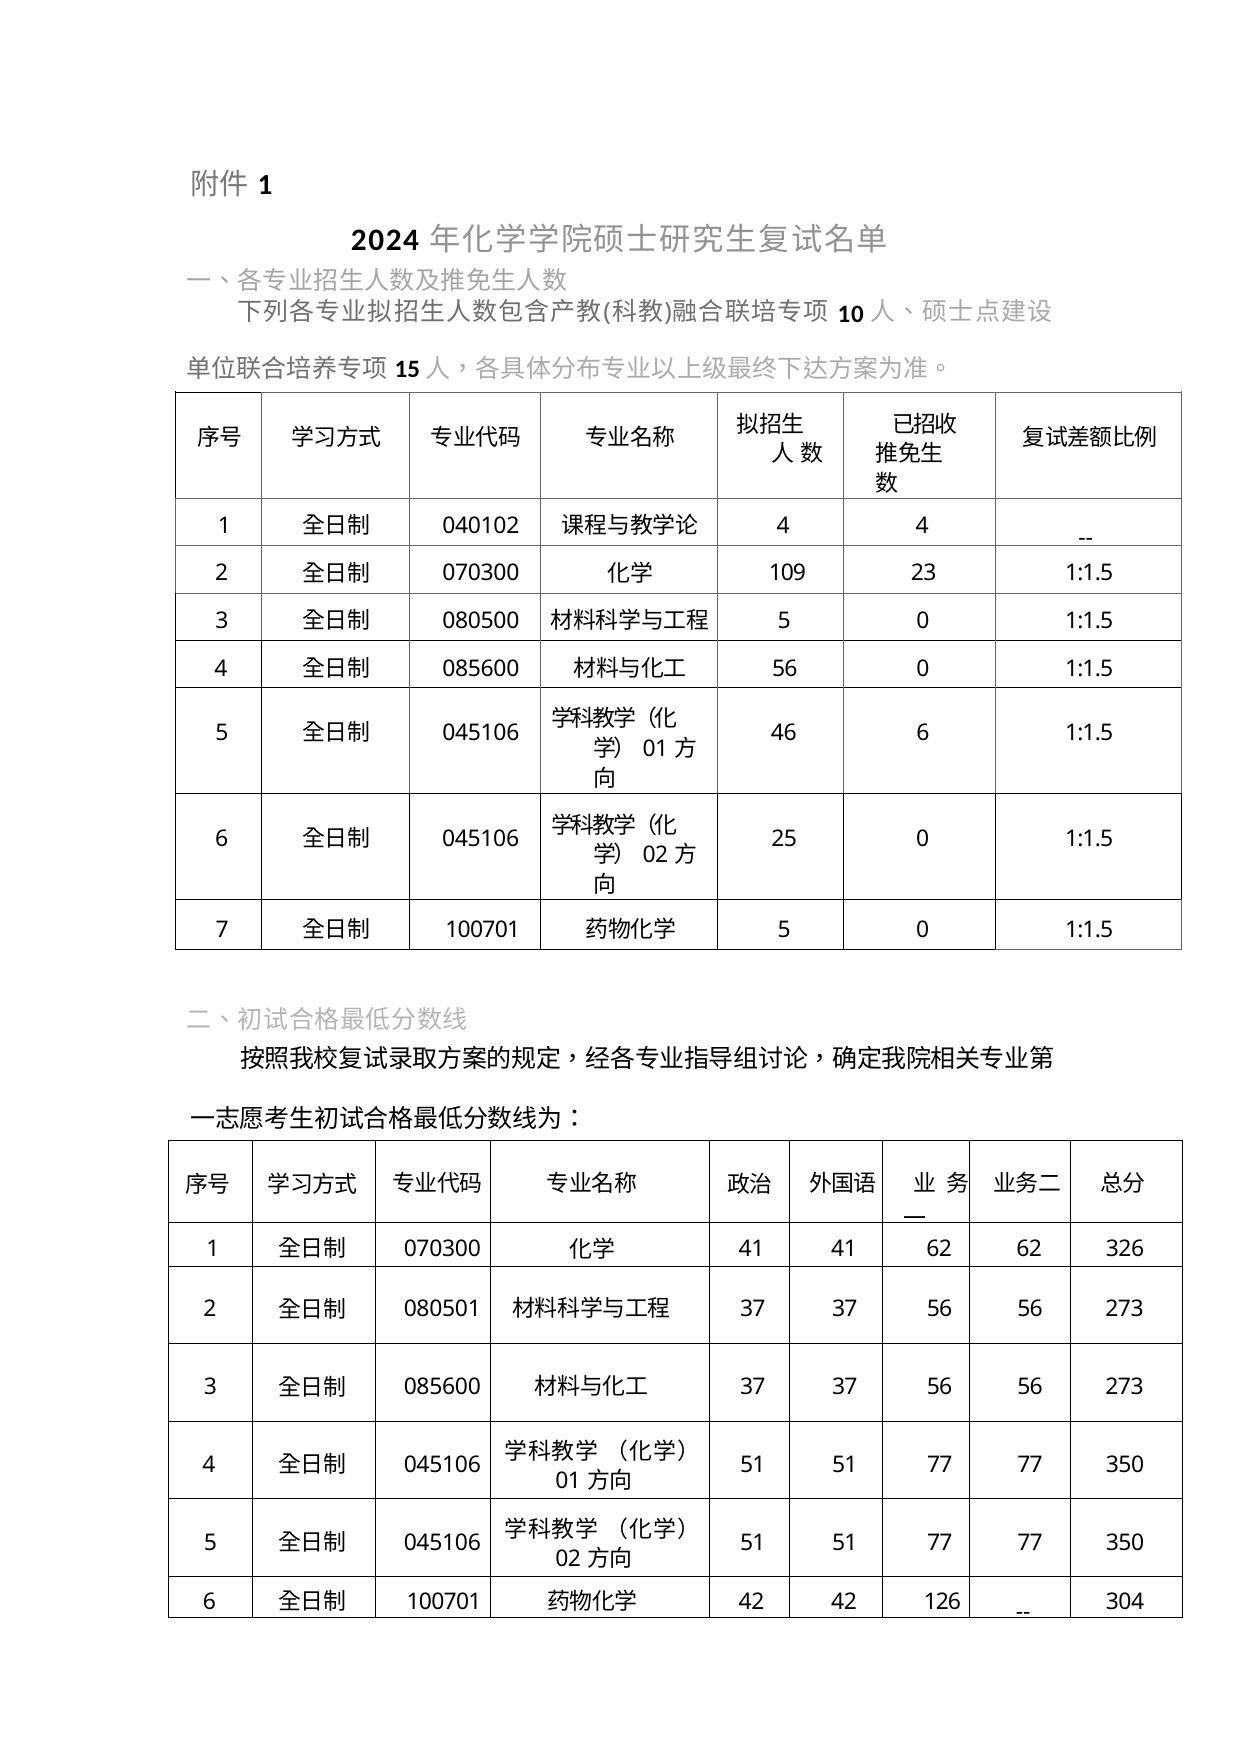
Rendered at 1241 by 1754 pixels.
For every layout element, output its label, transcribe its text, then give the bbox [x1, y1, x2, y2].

table_cell 100701 [376, 1577, 490, 1617]
table_cell 药物化学 [541, 900, 717, 949]
table_cell 41 [710, 1223, 789, 1266]
table_cell 080501 [376, 1267, 490, 1343]
table_header 学习方式 [262, 393, 409, 498]
table_cell 62 [970, 1223, 1070, 1266]
table_cell 4 [176, 641, 261, 687]
table_cell 全日制 [262, 546, 409, 593]
table_cell 6 [169, 1577, 252, 1617]
text 二、初试合格最低分数线 [186, 1009, 1183, 1033]
table_cell 070300 [410, 546, 540, 593]
table_cell 化学 [541, 546, 717, 593]
table_header 序号 [169, 1141, 252, 1222]
table_cell 1:1.5 [996, 641, 1181, 687]
table_cell 37 [710, 1267, 789, 1343]
table_header 业务二 [970, 1141, 1070, 1222]
table_cell 37 [790, 1344, 882, 1421]
table_cell 4 [718, 499, 843, 545]
table_cell 273 [1071, 1267, 1182, 1343]
table_cell 全日制 [262, 594, 409, 639]
table_cell 材料与化工 [541, 641, 717, 687]
table_header 拟招生人 数 [718, 393, 843, 498]
table_cell 学科教学 （化学） 02 方向 [491, 1499, 709, 1576]
table_cell 4 [169, 1422, 252, 1498]
table_cell 42 [710, 1577, 789, 1617]
table_header 外国语 [790, 1141, 882, 1222]
table_cell 41 [790, 1223, 882, 1266]
table_cell 1 [169, 1223, 252, 1266]
table_cell 全日制 [262, 641, 409, 687]
table_cell 350 [1071, 1422, 1182, 1498]
table_cell 5 [718, 900, 843, 949]
table_cell 37 [790, 1267, 882, 1343]
table_cell 040102 [410, 499, 540, 545]
table_header 总分 [1071, 1141, 1182, 1222]
table_cell 5 [169, 1499, 252, 1576]
table_cell 045106 [410, 794, 540, 899]
table_cell -- [996, 499, 1181, 545]
table_cell 304 [1071, 1577, 1182, 1617]
table_cell 材料科学与工程 [491, 1267, 709, 1343]
table_cell 77 [970, 1499, 1070, 1576]
table_cell 1 [176, 499, 261, 545]
table_cell 全日制 [262, 794, 409, 899]
table_cell 77 [883, 1422, 969, 1498]
table_cell 42 [790, 1577, 882, 1617]
table_cell 学科教学（化学） 01 方向 [541, 688, 717, 793]
table_cell 326 [1071, 1223, 1182, 1266]
table_cell 全日制 [253, 1577, 375, 1617]
table_cell 1:1.5 [996, 546, 1181, 593]
table_header 学习方式 [253, 1141, 375, 1222]
table_cell 全日制 [253, 1267, 375, 1343]
table_cell 全日制 [253, 1223, 375, 1266]
table_cell 课程与教学论 [541, 499, 717, 545]
table_header 专业代码 [376, 1141, 490, 1222]
table_cell 0 [844, 794, 995, 899]
table_cell 5 [718, 594, 843, 639]
table_header 专业名称 [491, 1141, 709, 1222]
table_cell 085600 [376, 1344, 490, 1421]
table_header 政治 [710, 1141, 789, 1222]
table_cell 1:1.5 [996, 594, 1181, 639]
text 2024 年化学学院硕士研究生复试名单 [351, 222, 1183, 258]
table_cell 学科教学（化学） 02 方向 [541, 794, 717, 899]
table_cell 1:1.5 [996, 794, 1181, 899]
table_cell 6 [844, 688, 995, 793]
table_cell 273 [1071, 1344, 1182, 1421]
text 附件 1 [190, 167, 1183, 201]
table_header 专业名称 [541, 393, 717, 498]
table_header 业 务 一 [883, 1141, 969, 1222]
table_cell 77 [883, 1499, 969, 1576]
table_cell 材料与化工 [491, 1344, 709, 1421]
table_cell 3 [176, 594, 261, 639]
table_cell 0 [844, 900, 995, 949]
text 一、各专业招生人数及推免生人数 [186, 270, 1183, 294]
table_header 已招收 推免生数 [844, 393, 995, 498]
table_cell 56 [970, 1267, 1070, 1343]
table_cell 5 [176, 688, 261, 793]
table_cell 6 [176, 794, 261, 899]
table_cell 62 [883, 1223, 969, 1266]
table_header 专业代码 [410, 393, 540, 498]
table_cell 1:1.5 [996, 900, 1181, 949]
table_cell 2 [169, 1267, 252, 1343]
text 按照我校复试录取方案的规定，经各专业指导组讨论，确定我院相关专业第 [240, 1053, 1183, 1103]
table_cell 085600 [410, 641, 540, 687]
table_cell 全日制 [253, 1344, 375, 1421]
table_cell 51 [710, 1499, 789, 1576]
table_cell 全日制 [253, 1422, 375, 1498]
table_cell 37 [710, 1344, 789, 1421]
table_cell 23 [844, 546, 995, 593]
table_cell 46 [718, 688, 843, 793]
table_cell 100701 [410, 900, 540, 949]
text 下列各专业拟招生人数包含产教(科教)融合联培专项 10 人、硕士点建设 [237, 302, 1183, 354]
table_cell 3 [169, 1344, 252, 1421]
table_cell 56 [970, 1344, 1070, 1421]
table_cell 2 [176, 546, 261, 593]
table_cell 080500 [410, 594, 540, 639]
table_cell 109 [718, 546, 843, 593]
table_cell 045106 [410, 688, 540, 793]
table_cell 材料科学与工程 [541, 594, 717, 639]
table_cell 56 [718, 641, 843, 687]
table_cell 25 [718, 794, 843, 899]
table_cell 045106 [376, 1499, 490, 1576]
table_cell 51 [790, 1422, 882, 1498]
table_cell 56 [883, 1344, 969, 1421]
table_cell 51 [710, 1422, 789, 1498]
table_cell 1:1.5 [996, 688, 1181, 793]
table_header 序号 [176, 393, 261, 498]
table_cell 全日制 [262, 688, 409, 793]
table_cell 0 [844, 641, 995, 687]
table_cell 药物化学 [491, 1577, 709, 1617]
table_cell 7 [176, 900, 261, 949]
table_cell 51 [790, 1499, 882, 1576]
table_header 复试差额比例 [996, 393, 1181, 498]
text 单位联合培养专项 15人，各具体分布专业以上级最终下达方案为准。 [186, 354, 1183, 384]
table_cell 学科教学 （化学） 01 方向 [491, 1422, 709, 1498]
table_cell 045106 [376, 1422, 490, 1498]
table_cell 全日制 [262, 900, 409, 949]
table_cell 350 [1071, 1499, 1182, 1576]
table_cell 全日制 [262, 499, 409, 545]
table_cell 56 [883, 1267, 969, 1343]
table_cell 化学 [491, 1223, 709, 1266]
table_cell 070300 [376, 1223, 490, 1266]
table_cell -- [970, 1577, 1070, 1617]
table_cell 77 [970, 1422, 1070, 1498]
table_cell 0 [844, 594, 995, 639]
text 一志愿考生初试合格最低分数线为： [190, 1103, 1183, 1134]
table_cell 126 [883, 1577, 969, 1617]
table_cell 4 [844, 499, 995, 545]
table_cell 全日制 [253, 1499, 375, 1576]
